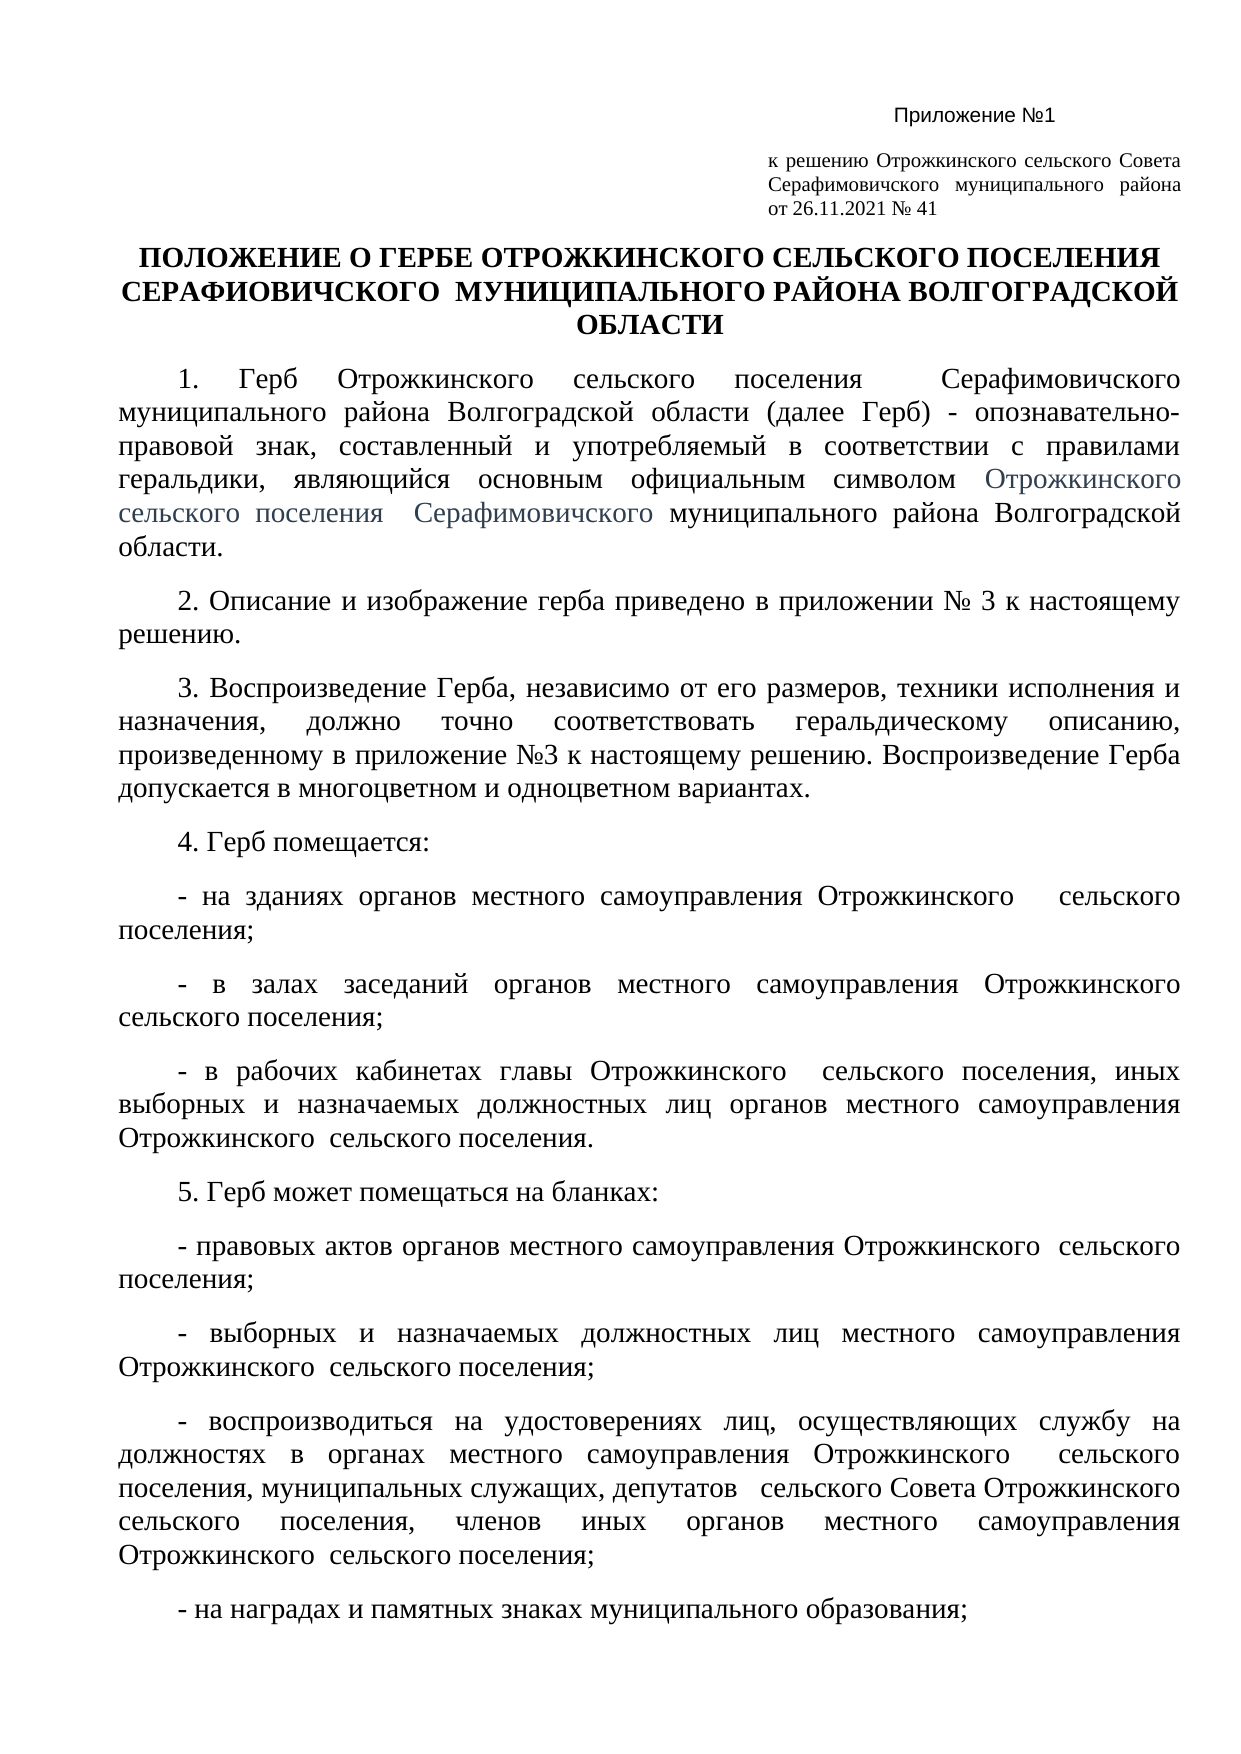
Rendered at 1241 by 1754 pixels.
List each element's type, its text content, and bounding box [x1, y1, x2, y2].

text ПОЛОЖЕНИЕ О ГЕРБЕ ОТРОЖКИНСКОГО СЕЛЬСКОГО ПОСЕЛЕНИЯ СЕРАФИОВИЧСКОГО МУНИЦИПАЛЬНОГО РАЙОНА ВОЛГОГРАДСКОЙ ОБЛАСТИ [118, 240, 1181, 341]
text к решению Отрожкинского сельского Совета Серафимовичского муниципального района от 26.11.2021 № 41 [768, 148, 1181, 220]
text - в рабочих кабинетах главы Отрожкинского сельского поселения, иных выборных и назначаемых должностных лиц органов местного самоуправления Отрожкинского сельского поселения. [118, 1053, 1181, 1154]
text - правовых актов органов местного самоуправления Отрожкинского сельского поселения; [118, 1228, 1181, 1295]
text Приложение №1 [768, 103, 1181, 127]
text - выборных и назначаемых должностных лиц местного самоуправления Отрожкинского сельского поселения; [118, 1315, 1181, 1382]
text 4. Герб помещается: [118, 824, 1181, 858]
text 1. Герб Отрожкинского сельского поселения Серафимовичского муниципального района Волгоградской области (далее Герб) - опознавательно-правовой знак, составленный и употребляемый в соответствии с правилами геральдики, являющийся основным официальным символом Отрожкинского сельского поселения Серафимовичского муниципального района Волгоградской области. [118, 361, 1181, 562]
text 3. Воспроизведение Герба, независимо от его размеров, техники исполнения и назначения, должно точно соответствовать геральдическому описанию, произведенному в приложение №3 к настоящему решению. Воспроизведение Герба допускается в многоцветном и одноцветном вариантах. [118, 670, 1181, 804]
text - в залах заседаний органов местного самоуправления Отрожкинского сельского поселения; [118, 966, 1181, 1033]
text 5. Герб может помещаться на бланках: [118, 1174, 1181, 1208]
text - на зданиях органов местного самоуправления Отрожкинского сельского поселения; [118, 878, 1181, 945]
text - на наградах и памятных знаках муниципального образования; [118, 1591, 1181, 1624]
text - воспроизводиться на удостоверениях лиц, осуществляющих службу на должностях в органах местного самоуправления Отрожкинского сельского поселения, муниципальных служащих, депутатов сельского Совета Отрожкинского сельского поселения, членов иных органов местного самоуправления Отрожкинского сельского поселения; [118, 1403, 1181, 1570]
text 2. Описание и изображение герба приведено в приложении № 3 к настоящему решению. [118, 583, 1181, 650]
